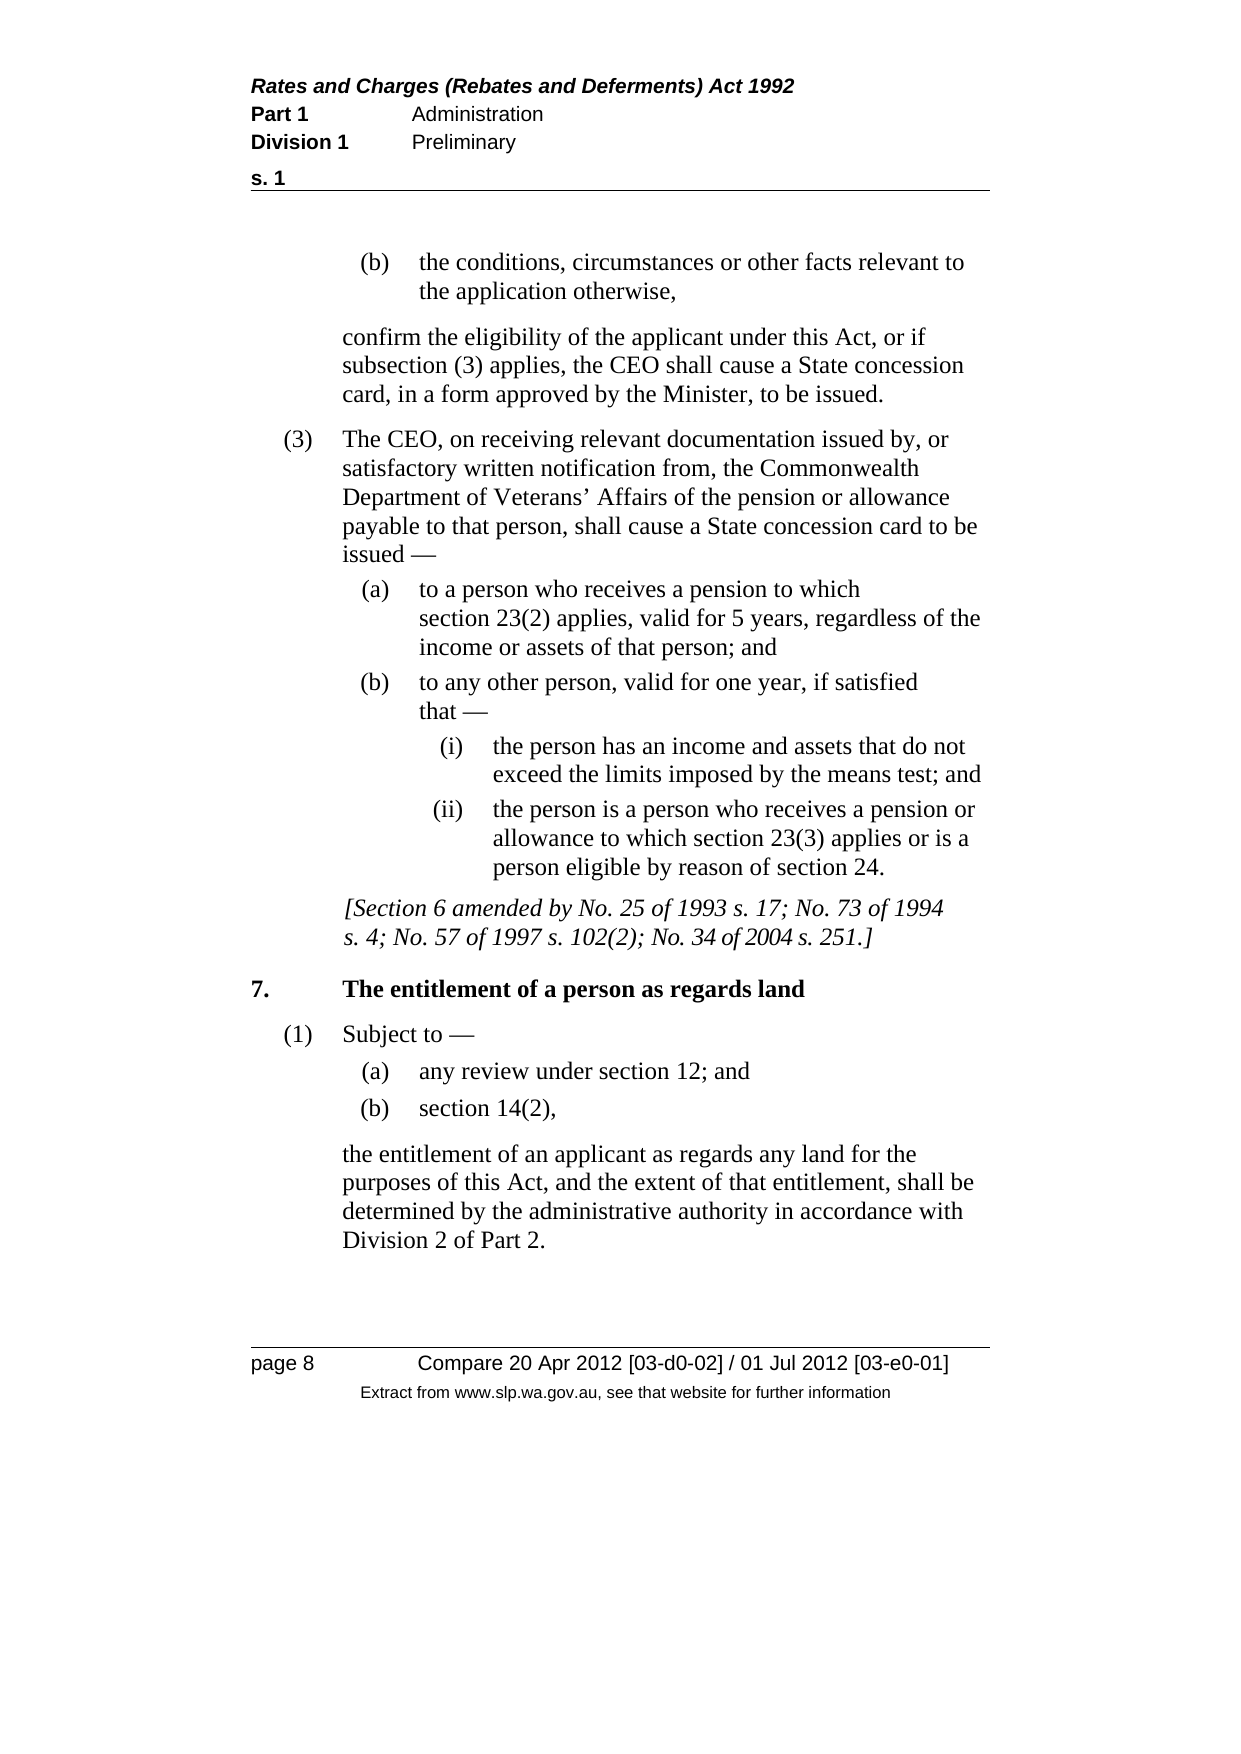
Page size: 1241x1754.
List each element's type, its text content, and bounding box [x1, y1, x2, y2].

text (b) to any other person, valid for one year, if satisfied that — [251, 667, 990, 724]
text [Section 6 amended by No. 25 of 1993 s. 17; No. 73 of 1994 s. 4; No. 57 of 1997 s. 102(2); No. 34 of 2004 s. 251.] [251, 893, 990, 951]
text (b) the conditions, circumstances or other facts relevant to the application otherwise, [251, 247, 990, 305]
text (1) Subject to — [251, 1019, 990, 1048]
text (ii) the person is a person who receives a pension or allowance to which section 23(3) applies or is a person eligible by reason of section 24. [251, 794, 990, 881]
text (b) section 14(2), [251, 1093, 990, 1122]
text (a) to a person who receives a pension to which section 23(2) applies, valid for 5 years, regardless of the income or assets of that person; and [251, 574, 990, 661]
text (a) any review under section 12; and [251, 1056, 990, 1085]
text confirm the eligibility of the applicant under this Act, or if subsection (3) applies, the CEO shall cause a State concession card, in a form approved by the Minister, to be issued. [251, 322, 990, 408]
subtitle 7. The entitlement of a person as regards land [251, 974, 990, 1002]
text (3) The CEO, on receiving relevant documentation issued by, or satisfactory written notification from, the Commonwealth Department of Veterans’ Affairs of the pension or allowance payable to that person, shall cause a State concession card to be issued — [251, 424, 990, 568]
text (i) the person has an income and assets that do not exceed the limits imposed by the means test; and [251, 731, 990, 788]
text the entitlement of an applicant as regards any land for the purposes of this Act, and the extent of that entitlement, shall be determined by the administrative authority in accordance with Division 2 of Part 2. [251, 1139, 990, 1254]
